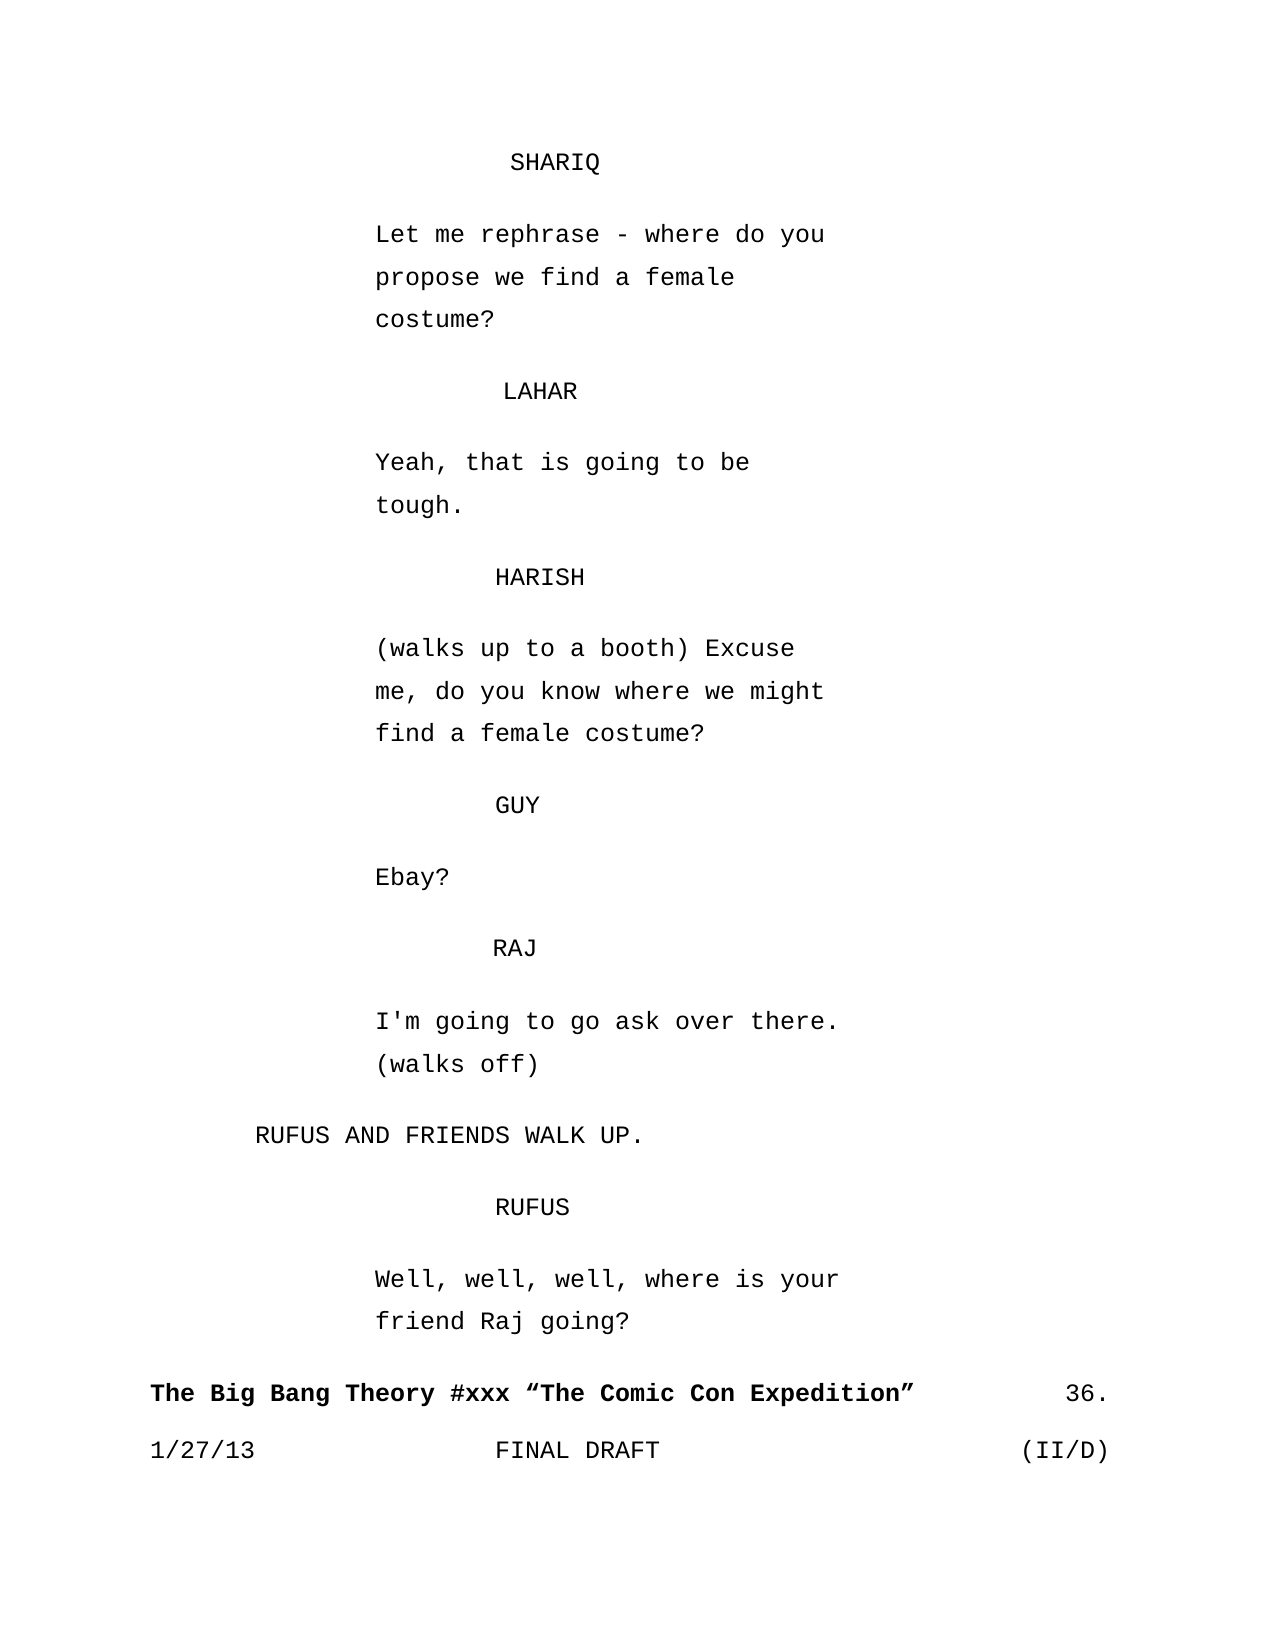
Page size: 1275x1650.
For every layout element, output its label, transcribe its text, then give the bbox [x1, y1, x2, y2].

text RUFUS [255, 1194, 825, 1223]
text GUY [255, 792, 825, 821]
text 1/27/13 FINAL DRAFT (II/D) [150, 1438, 1125, 1466]
text The Big Bang Theory #xxx “The Comic Con Expedition” 36. [150, 1380, 1125, 1409]
text SHARIQ [150, 150, 1171, 178]
text (walks up to a booth) Excuse me, do you know where we might find a female costume? [375, 636, 843, 749]
text RUFUS AND FRIENDS WALK UP. [255, 1123, 825, 1151]
text LAHAR [255, 378, 825, 407]
text Well, well, well, where is your friend Raj going? [375, 1266, 843, 1337]
text Yeah, that is going to be tough. [375, 450, 843, 521]
text Let me rephrase - where do you propose we find a female costume? [375, 222, 843, 335]
text RAJ [255, 936, 825, 964]
text I'm going to go ask over there. (walks off) [375, 1009, 843, 1079]
text Ebay? [375, 864, 825, 892]
text HARISH [255, 564, 825, 592]
